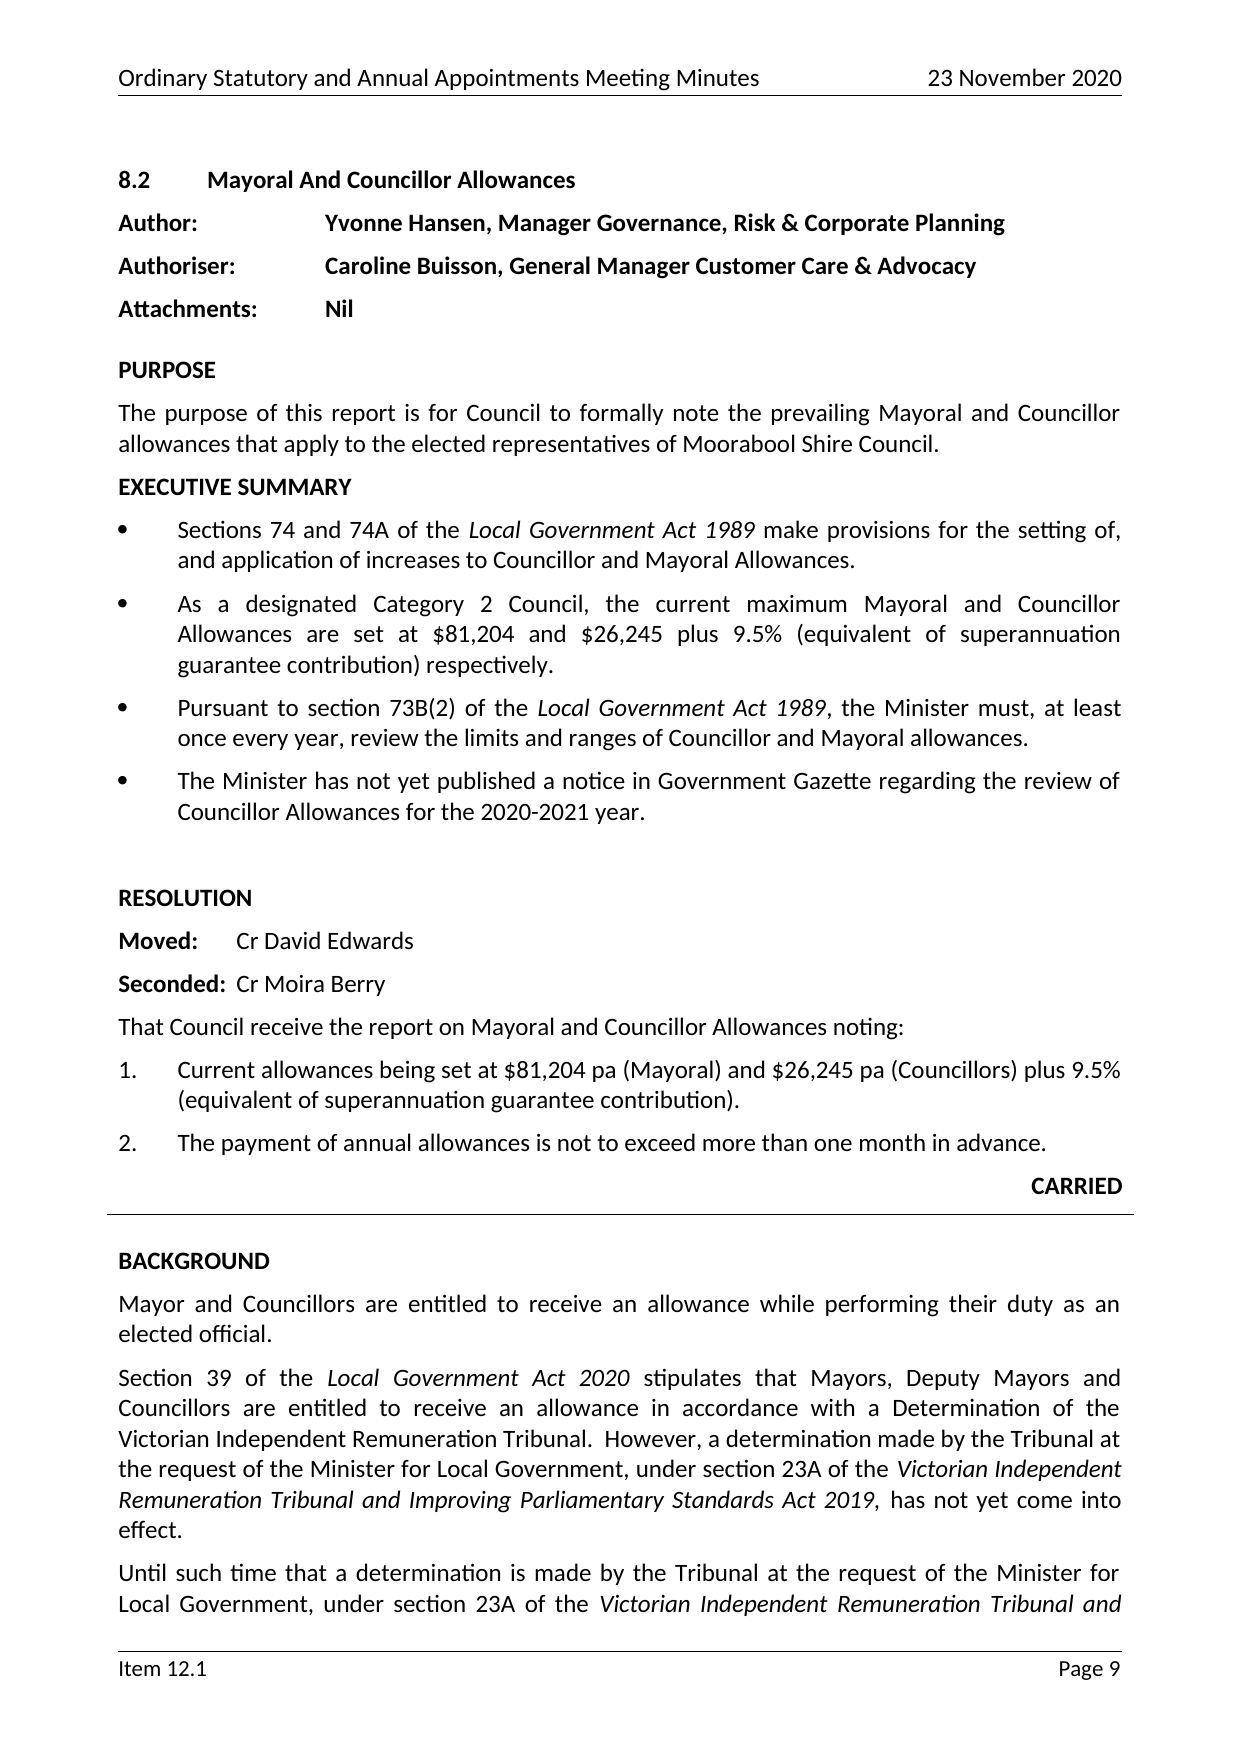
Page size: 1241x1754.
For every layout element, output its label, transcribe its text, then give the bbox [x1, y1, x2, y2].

text The purpose of this report is for Council to formally note the prevailing Mayoral and Councillor allowances that apply to the elected representatives of Moorabool Shire Council. [118, 398, 1122, 459]
subtitle Purpose [118, 354, 1122, 385]
table_header RESOLUTION Moved: Cr David Edwards Seconded: Cr Moira Berry That Council receive the report on Mayoral and Councillor Allowances noting: 1. Current allowances being set at $81,204 pa (Mayoral) and $26,245 pa (Councillors) plus 9.5% (equivalent of superannuation guarantee contribution). 2. The payment of annual allowances is not to exceed more than one month in advance. CARRIED [107, 882, 1133, 1213]
text Section 39 of the Local Government Act 2020 stipulates that Mayors, Deputy Mayors and Councillors are entitled to receive an allowance in accordance with a Determination of the Victorian Independent Remuneration Tribunal. However, a determination made by the Tribunal at the request of the Minister for Local Government, under section 23A of the Victorian Independent Remuneration Tribunal and Improving Parliamentary Standards Act 2019, has not yet come into effect. [118, 1362, 1122, 1545]
subtitle Executive Summary [118, 471, 1122, 502]
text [118, 1557, 1122, 1618]
text  Pursuant to section 73B(2) of the Local Government Act 1989, the Minister must, at least once every year, review the limits and ranges of Councillor and Mayoral allowances. [118, 692, 1122, 753]
text  As a designated Category 2 Council, the current maximum Mayoral and Councillor Allowances are set at $81,204 and $26,245 plus 9.5% (equivalent of superannuation guarantee contribution) respectively. [118, 588, 1122, 679]
text Attachments: Nil [118, 293, 1122, 324]
subtitle Background [118, 1245, 1122, 1276]
text Mayor and Councillors are entitled to receive an allowance while performing their duty as an elected official. [118, 1288, 1122, 1349]
text Author: Yvonne Hansen, Manager Governance, Risk & Corporate Planning [118, 207, 1122, 238]
text  The Minister has not yet published a notice in Government Gazette regarding the review of Councillor Allowances for the 2020-2021 year. [118, 765, 1122, 826]
text Authoriser: Caroline Buisson, General Manager Customer Care & Advocacy [118, 251, 1122, 281]
text 8.2 Mayoral And Councillor Allowances [118, 164, 1122, 195]
text  Sections 74 and 74A of the Local Government Act 1989 make provisions for the setting of, and application of increases to Councillor and Mayoral Allowances. [118, 514, 1122, 575]
